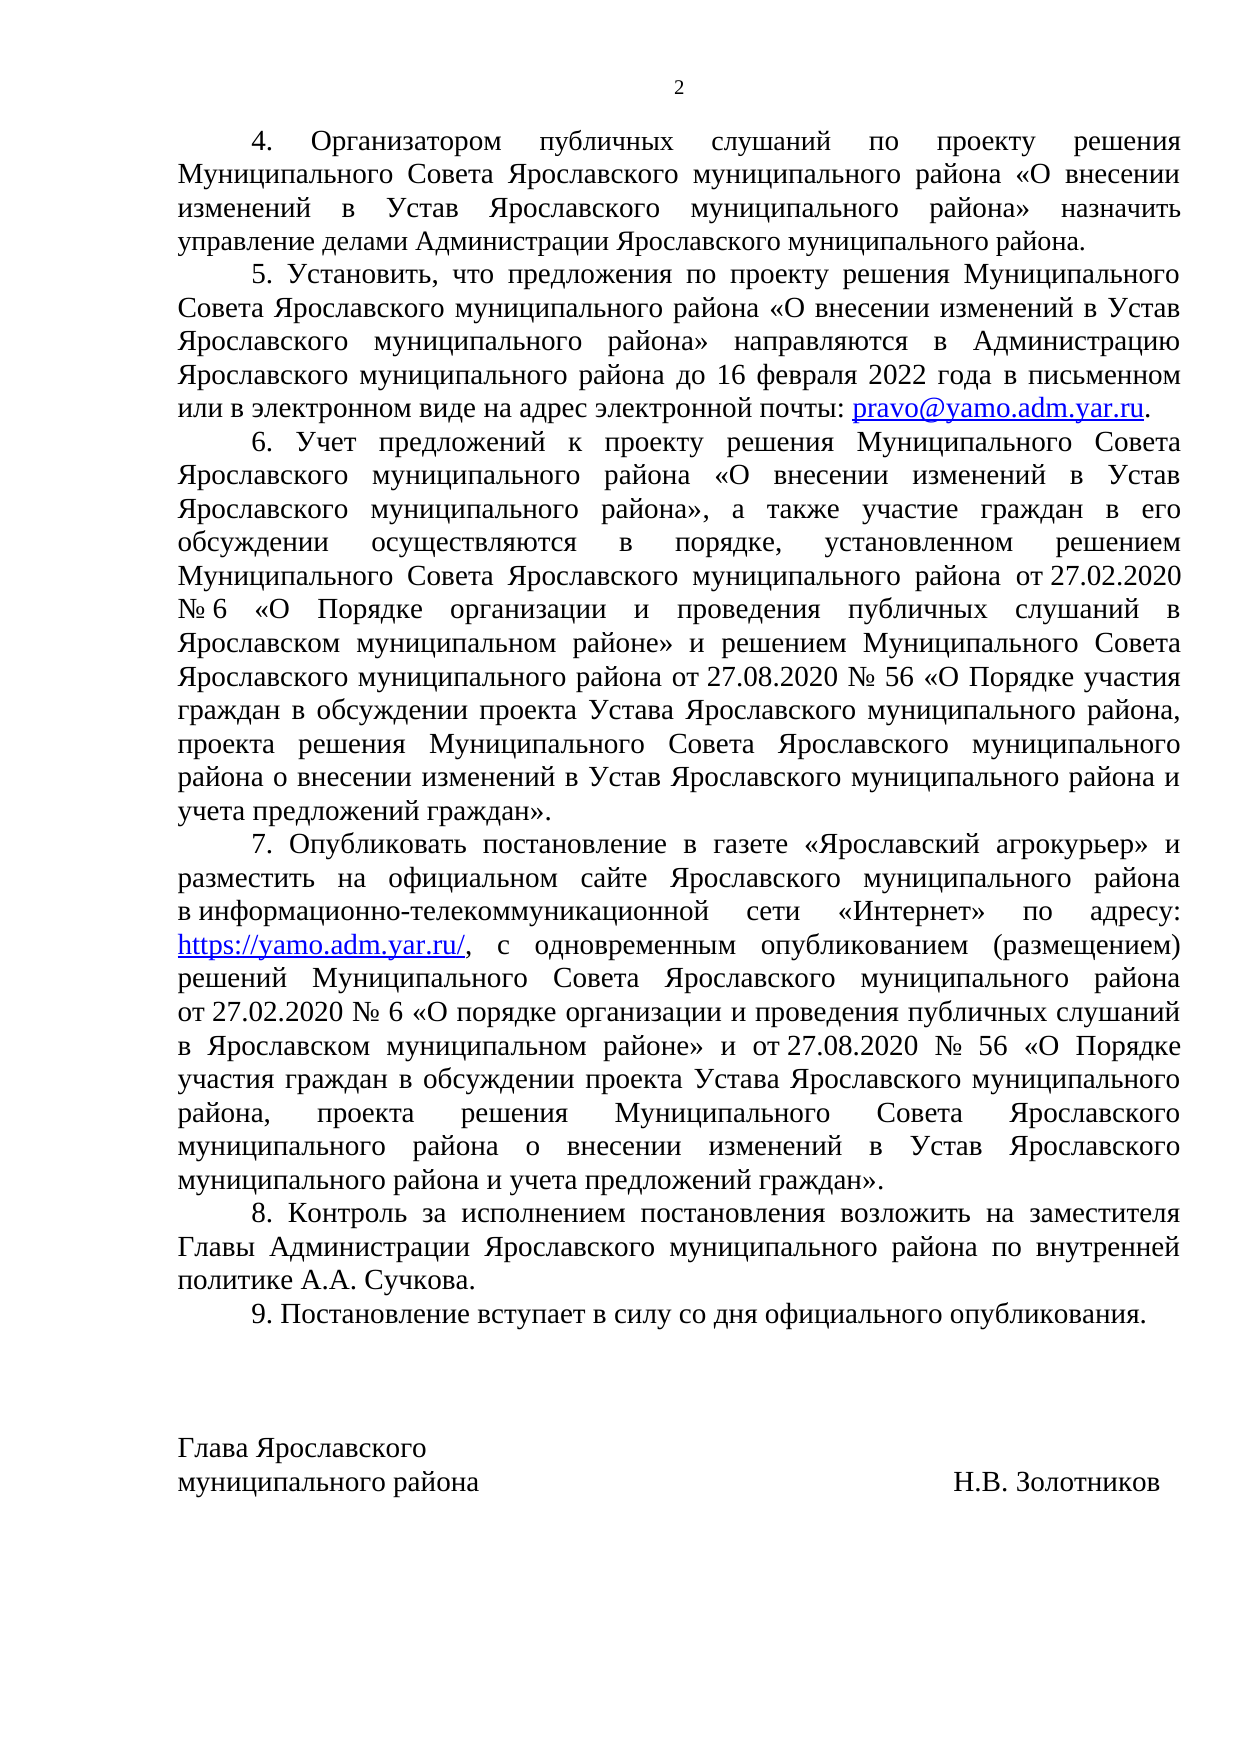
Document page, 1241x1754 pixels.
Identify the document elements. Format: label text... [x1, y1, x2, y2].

text Глава Ярославского [177, 1430, 1181, 1464]
text 5. Установить, что предложения по проекту решения Муниципального Совета Ярославского муниципального района «О внесении изменений в Устав Ярославского муниципального района» направляются в Администрацию Ярославского муниципального района до 16 февраля 2022 года в письменном или в электронном виде на адрес электронной почты: pravo@yamo.adm.yar.ru. [177, 256, 1181, 424]
text 7. Опубликовать постановление в газете «Ярославский агрокурьер» и разместить на официальном сайте Ярославского муниципального района в информационно-телекоммуникационной сети «Интернет» по адресу: https://yamo.adm.yar.ru/, с одновременным опубликованием (размещением) решений Муниципального Совета Ярославского муниципального района от 27.02.2020 № 6 «О порядке организации и проведения публичных слушаний в Ярославском муниципальном районе» и от 27.08.2020 № 56 «О Порядке участия граждан в обсуждении проекта Устава Ярославского муниципального района, проекта решения Муниципального Совета Ярославского муниципального района о внесении изменений в Устав Ярославского муниципального района и учета предложений граждан». [177, 826, 1181, 1195]
text 6. Учет предложений к проекту решения Муниципального Совета Ярославского муниципального района «О внесении изменений в Устав Ярославского муниципального района», а также участие граждан в его обсуждении осуществляются в порядке, установленном решением Муниципального Совета Ярославского муниципального района от 27.02.2020 № 6 «О Порядке организации и проведения публичных слушаний в Ярославском муниципальном районе» и решением Муниципального Совета Ярославского муниципального района от 27.08.2020 № 56 «О Порядке участия граждан в обсуждении проекта Устава Ярославского муниципального района, проекта решения Муниципального Совета Ярославского муниципального района о внесении изменений в Устав Ярославского муниципального района и учета предложений граждан». [177, 424, 1181, 826]
text 8. Контроль за исполнением постановления возложить на заместителя Главы Администрации Ярославского муниципального района по внутренней политике А.А. Сучкова. [177, 1195, 1181, 1296]
text муниципального района Н.В. Золотников [177, 1464, 1181, 1497]
text 9. Постановление вступает в силу со дня официального опубликования. [177, 1296, 1181, 1329]
text 4. Организатором публичных слушаний по проекту решения Муниципального Совета Ярославского муниципального района «О внесении изменений в Устав Ярославского муниципального района» назначить управление делами Администрации Ярославского муниципального района. [177, 123, 1181, 256]
